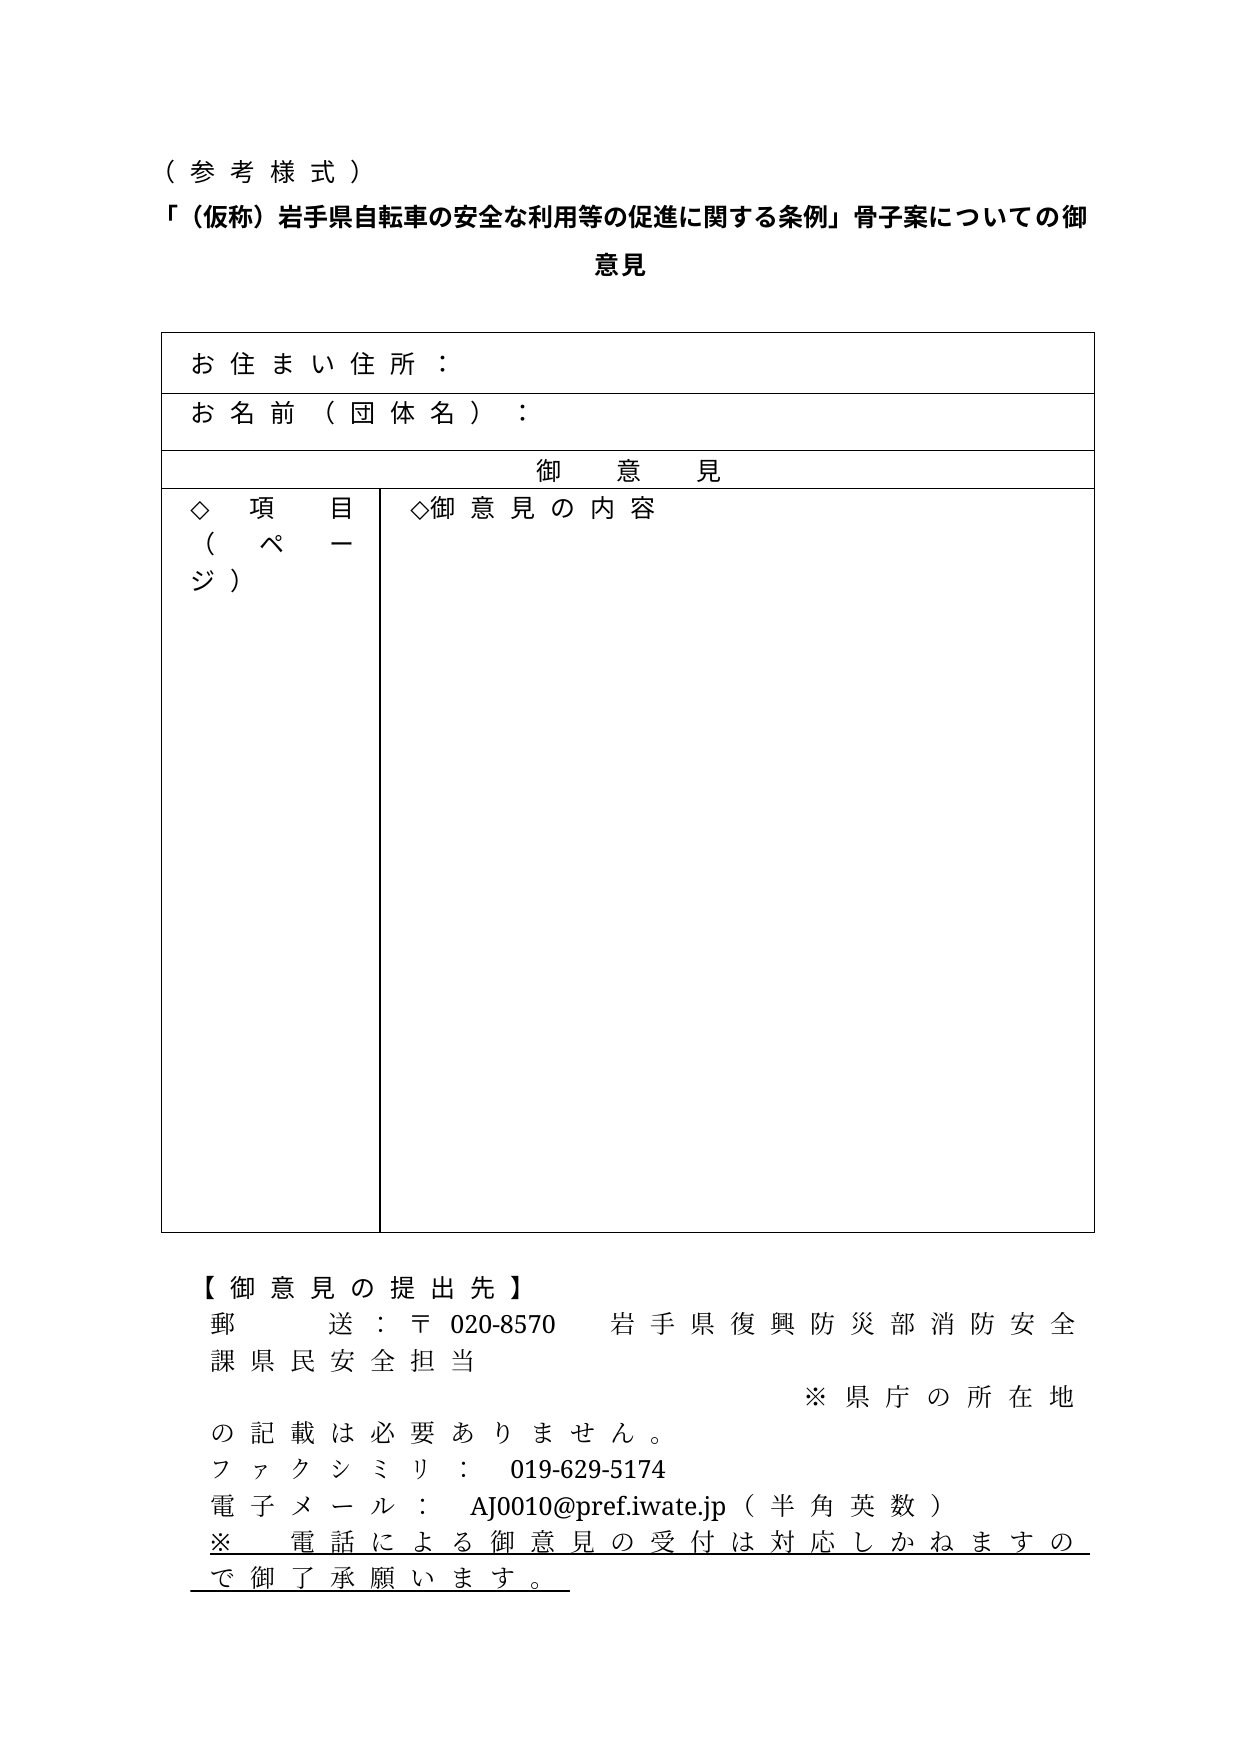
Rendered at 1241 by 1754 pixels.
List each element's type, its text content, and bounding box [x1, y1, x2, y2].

text （参考様式） [150, 152, 1090, 188]
text ※県庁の所在地の記載は必要ありません。 [190, 1378, 1090, 1450]
table_cell 御 意 見 [162, 451, 1094, 488]
text 郵送：〒020-8570 岩手県復興防災部消防安全課県民安全担当 [190, 1305, 1090, 1378]
text ※ 電話による御意見の受付は対応しかねますので御了承願います。 [190, 1523, 1090, 1595]
table_header お住まい住所： [162, 333, 1094, 393]
text 【御意見の提出先】 [150, 1269, 1090, 1305]
text ファクシミリ：019-629-5174 [190, 1450, 1090, 1486]
table_cell お名前（団体名）： [162, 394, 1094, 450]
table_cell ◇項目（ページ） [162, 489, 379, 1232]
table_cell ◇御意見の内容 [381, 489, 1094, 1232]
text 「（仮称）岩手県自転車の安全な利用等の促進に関する条例」骨子案についての御意見 [150, 188, 1090, 284]
text 電子メール：AJ0010@pref.iwate.jp（半角英数） [190, 1486, 1090, 1523]
